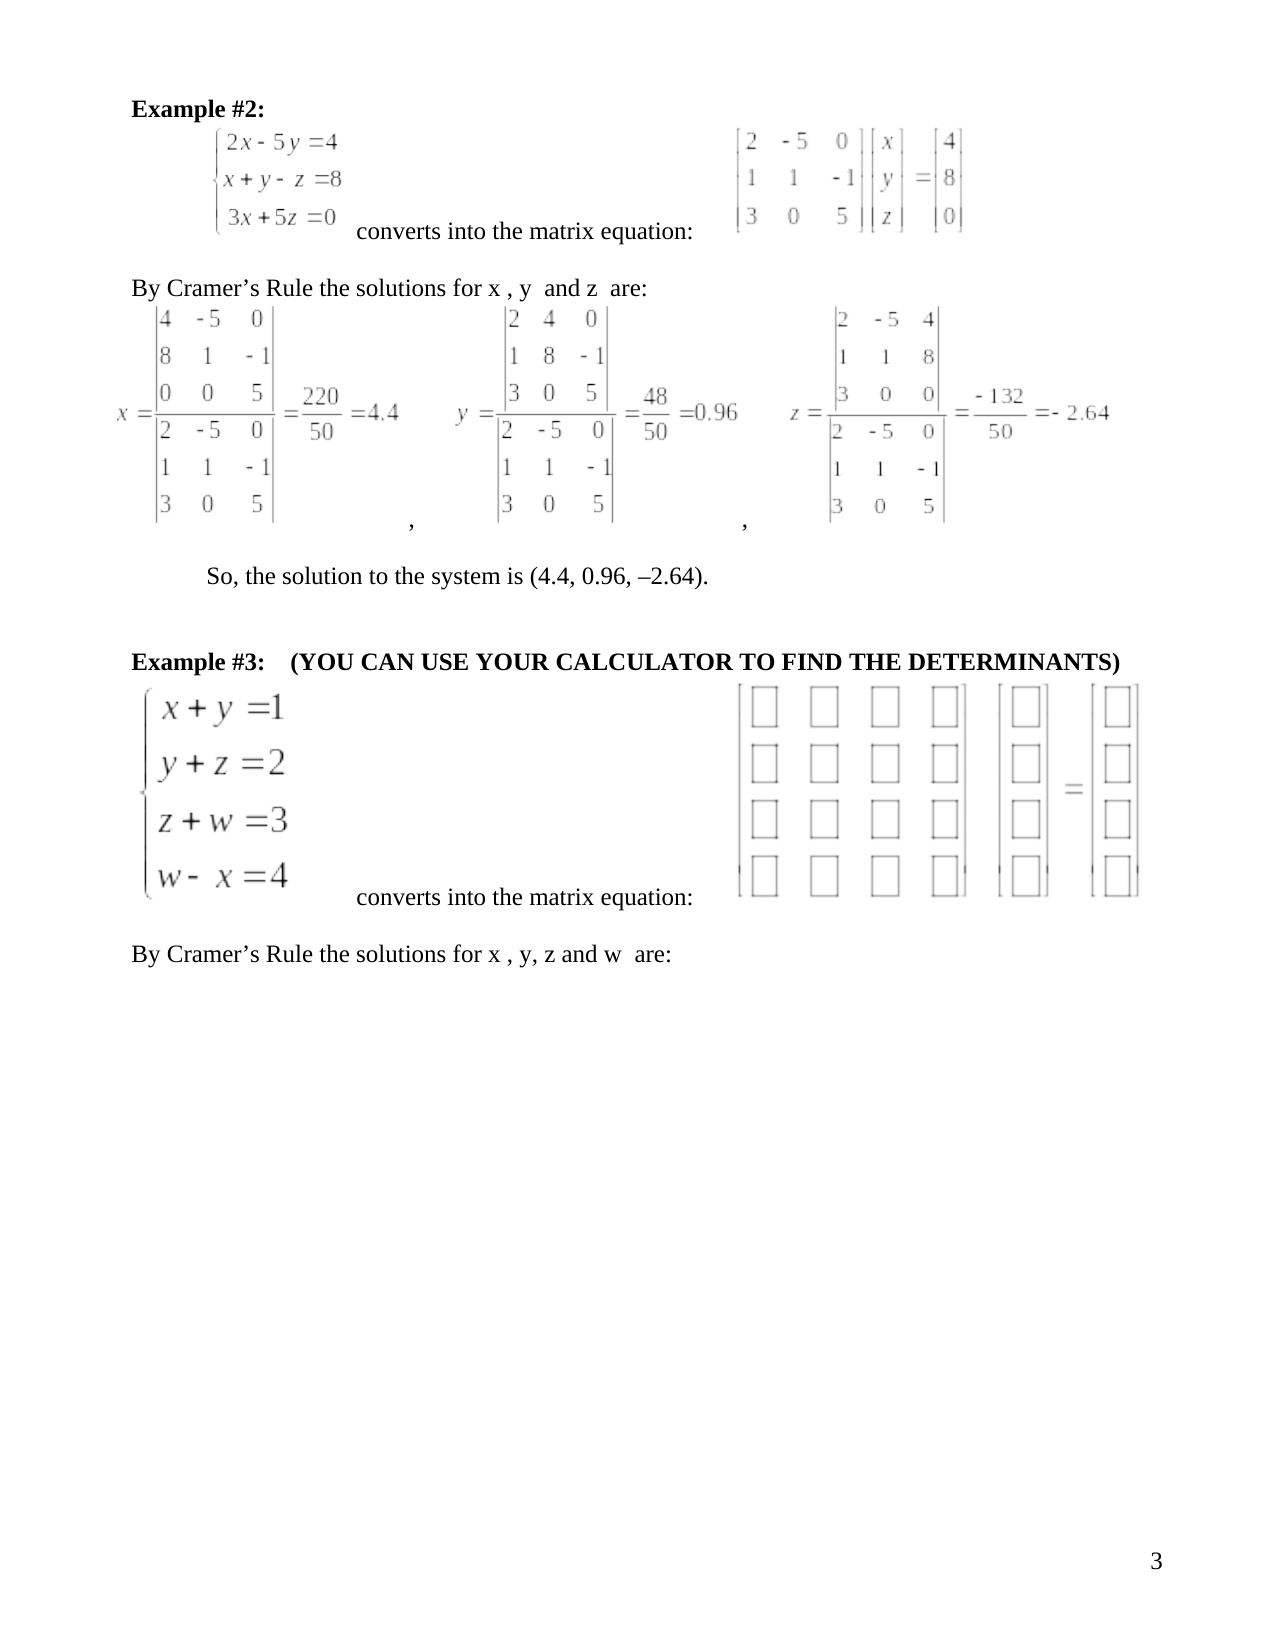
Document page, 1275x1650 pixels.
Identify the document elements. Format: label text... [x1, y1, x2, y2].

text , , [112, 302, 1219, 532]
text Example #3: (YOU CAN USE YOUR CALCULATOR TO FIND THE DETERMINANTS) [131, 647, 1162, 676]
text converts into the matrix equation: [131, 676, 1162, 911]
text converts into the matrix equation: [131, 122, 1162, 244]
text By Cramer’s Rule the solutions for x , y and z are: [131, 273, 1162, 302]
text So, the solution to the system is (4.4, 0.96, –2.64). [131, 561, 1162, 590]
text Example #2: [131, 94, 1162, 122]
text By Cramer’s Rule the solutions for x , y, z and w are: [131, 939, 1162, 968]
